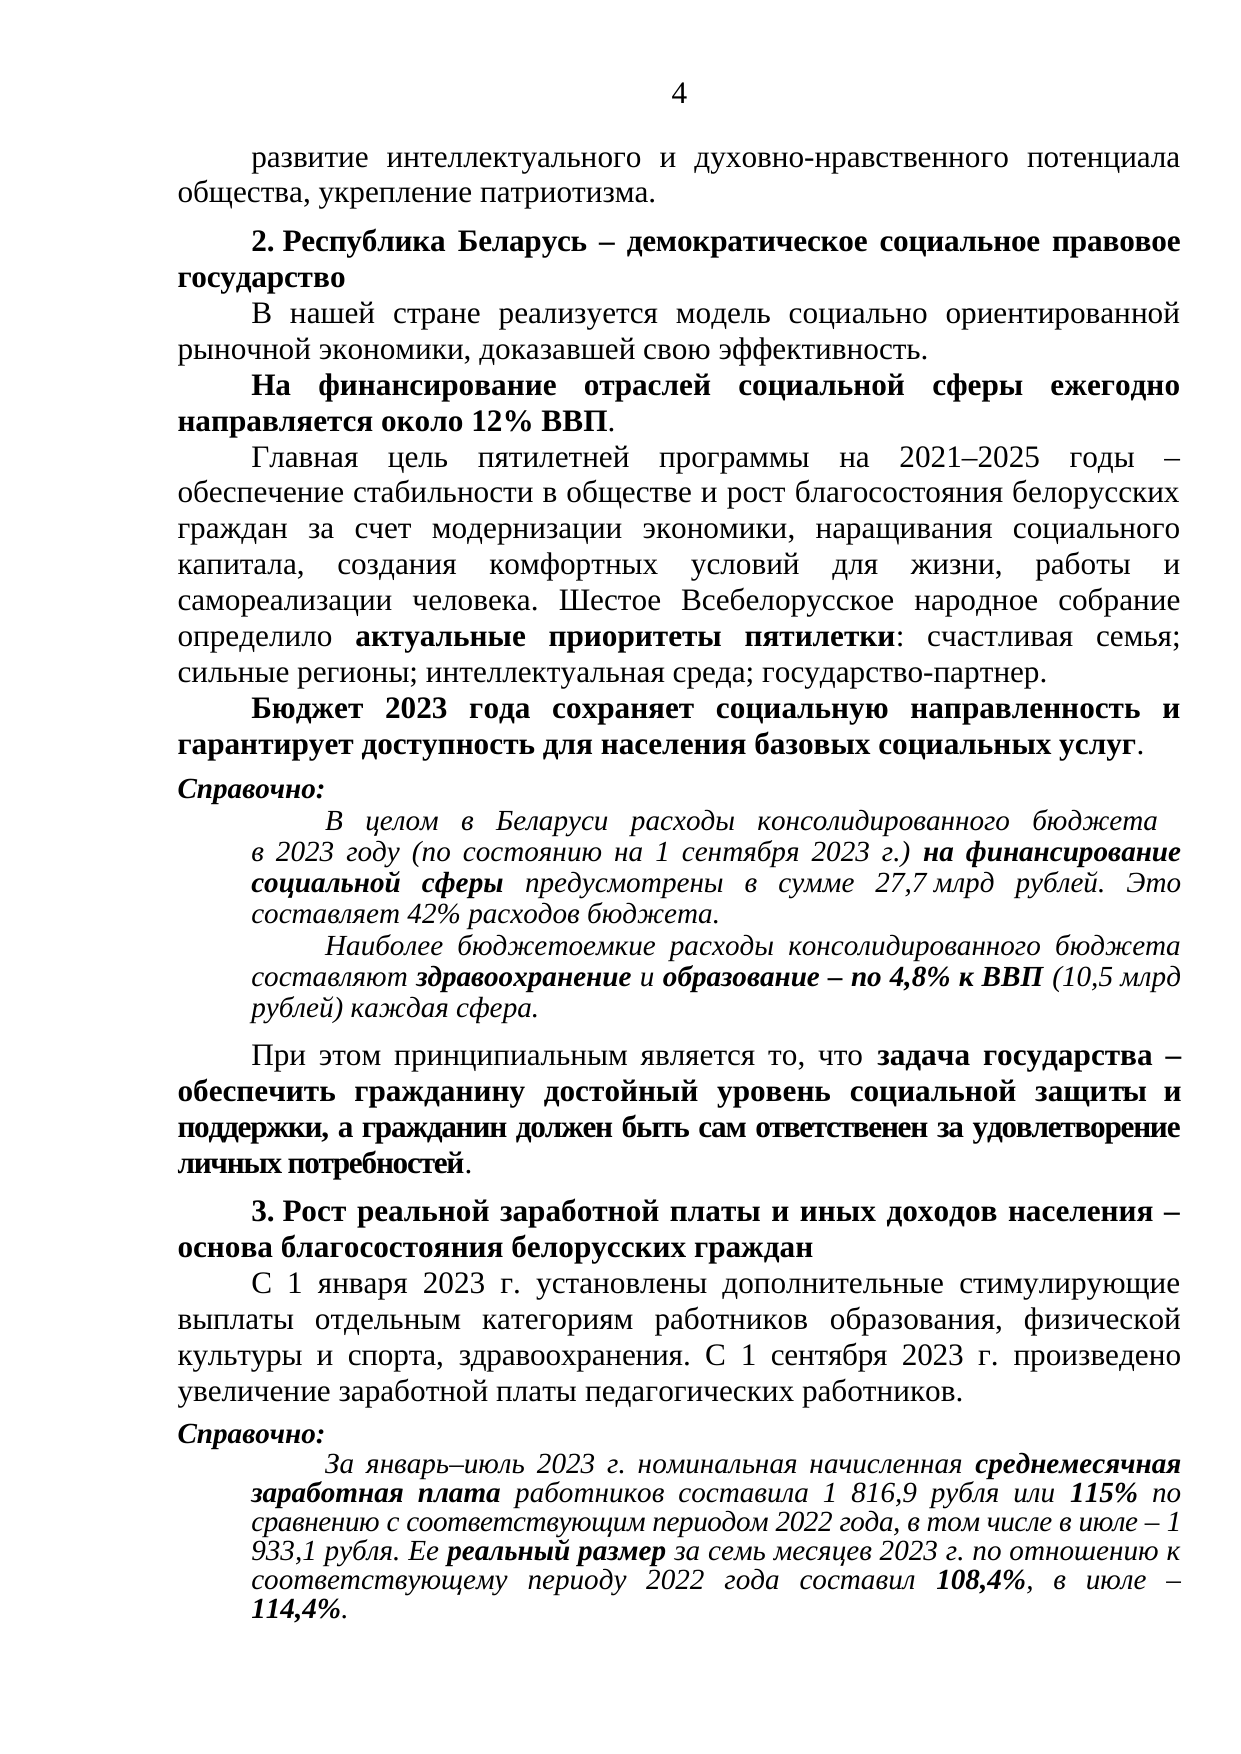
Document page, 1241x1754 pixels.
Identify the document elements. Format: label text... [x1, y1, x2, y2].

text В целом в Беларуси расходы консолидированного бюджета в 2023 году (по состоянию на 1 сентября 2023 г.) на финансирование социальной сферы предусмотрены в сумме 27,7 млрд рублей. Это составляет 42% расходов бюджета. [251, 805, 1181, 930]
text Наиболее бюджетоемкие расходы консолидированного бюджета составляют здравоохранение и образование – по 4,8% к ВВП (10,5 млрд рублей) каждая сфера. [251, 930, 1181, 1024]
text Справочно: [177, 774, 1181, 805]
text Бюджет 2023 года сохраняет социальную направленность и гарантирует доступность для населения базовых социальных услуг. [177, 689, 1181, 761]
text При этом принципиальным является то, что задача государства – обеспечить гражданину достойный уровень социальной защиты и поддержки, а гражданин должен быть сам ответственен за удовлетворение личных потребностей. [177, 1036, 1181, 1180]
text На финансирование отраслей социальной сферы ежегодно направляется около 12% ВВП. [177, 366, 1181, 438]
text В нашей стране реализуется модель социально ориентированной рыночной экономики, доказавшей свою эффективность. [177, 294, 1181, 366]
text 2. Республика Беларусь – демократическое социальное правовое государство [177, 222, 1181, 294]
text С 1 января 2023 г. установлены дополнительные стимулирующие выплаты отдельным категориям работников образования, физической культуры и спорта, здравоохранения. С 1 сентября 2023 г. произведено увеличение заработной платы педагогических работников. [177, 1264, 1181, 1408]
text Справочно: [177, 1421, 1181, 1450]
text 3. Рост реальной заработной платы и иных доходов населения – основа благосостояния белорусских граждан [177, 1192, 1181, 1264]
text развитие интеллектуального и духовно-нравственного потенциала общества, укрепление патриотизма. [177, 138, 1181, 210]
text Главная цель пятилетней программы на 2021–2025 годы – обеспечение стабильности в обществе и рост благосостояния белорусских граждан за счет модернизации экономики, наращивания социального капитала, создания комфортных условий для жизни, работы и самореализации человека. Шестое Всебелорусское народное собрание определило актуальные приоритеты пятилетки: счастливая семья; сильные регионы; интеллектуальная среда; государство-партнер. [177, 438, 1181, 689]
text За январь–июль 2023 г. номинальная начисленная среднемесячная заработная плата работников составила 1 816,9 рубля или 115% по сравнению с соответствующим периодом 2022 года, в том числе в июле – 1 933,1 рубля. Ее реальный размер за семь месяцев 2023 г. по отношению к соответствующему периоду 2022 года составил 108,4%, в июле – 114,4%. [251, 1450, 1181, 1625]
